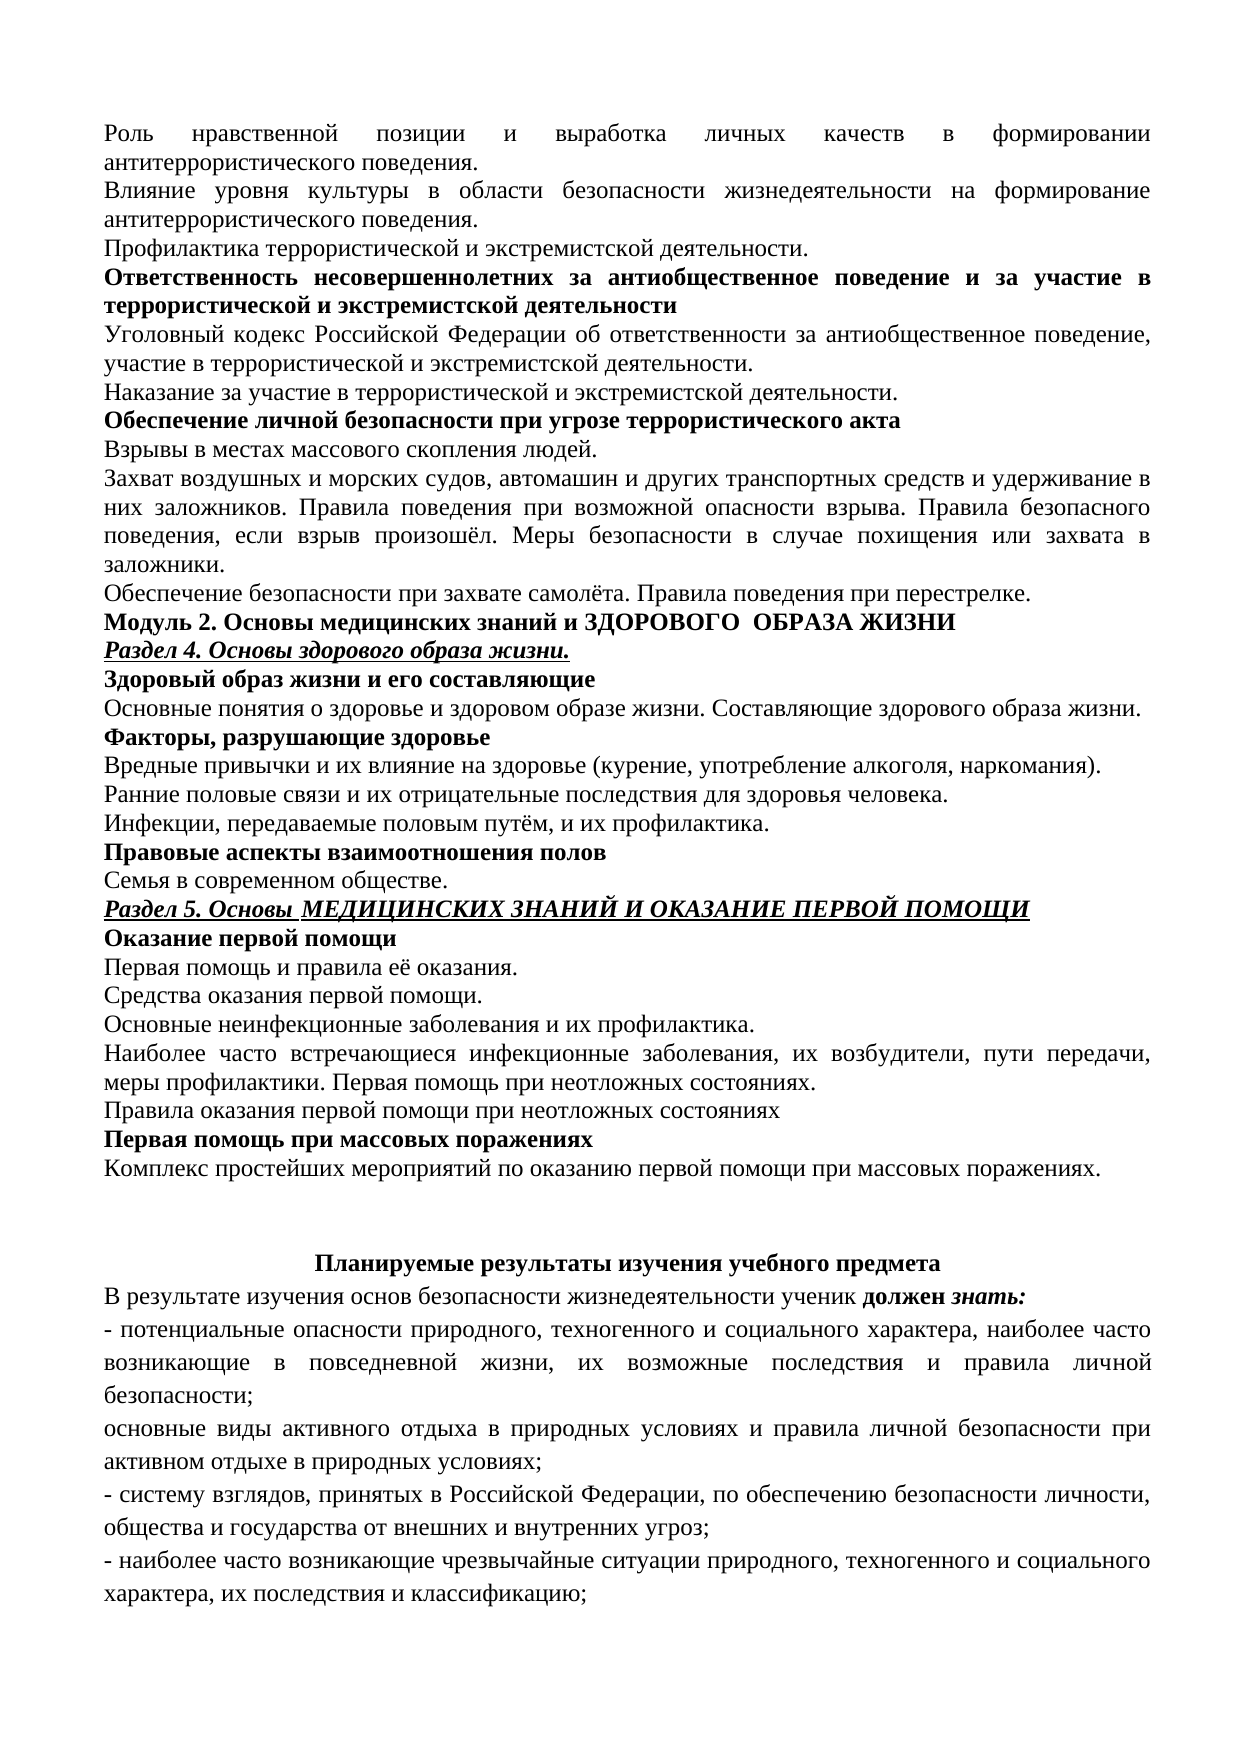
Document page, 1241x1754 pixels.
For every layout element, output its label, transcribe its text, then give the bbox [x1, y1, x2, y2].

text Раздел 5. Основы МЕДИЦИНСКИХ ЗНАНИЙ И ОКАЗАНИЕ ПЕРВОЙ ПОМОЩИ [103, 894, 1152, 923]
text - потенциальные опасности природного, техногенного и социального характера, наиболее часто возникающие в повседневной жизни, их возможные последствия и правила личной безопасности; [103, 1314, 1152, 1409]
text Семья в современном обществе. [103, 866, 1152, 894]
text Основные понятия о здоровье и здоровом образе жизни. Составляющие здорового образа жизни. [103, 693, 1152, 722]
text Первая помощь при массовых поражениях [103, 1124, 1152, 1153]
text Оказание первой помощи [103, 923, 1152, 952]
text Первая помощь и правила её оказания. [103, 952, 1152, 981]
text Модуль 2. Основы медицинских знаний и ЗДОРОВОГО ОБРАЗА ЖИЗНИ [103, 607, 1152, 636]
text Ранние половые связи и их отрицательные последствия для здоровья человека. [103, 779, 1152, 808]
text Вредные привычки и их влияние на здоровье (курение, употребление алкоголя, наркомания). [103, 751, 1152, 779]
text Обеспечение безопасности при захвате самолёта. Правила поведения при перестрелке. [103, 578, 1152, 607]
text - наиболее часто возникающие чрезвычайные ситуации природного, техногенного и социального характера, их последствия и классификацию; [103, 1545, 1152, 1607]
text Комплекс простейших мероприятий по оказанию первой помощи при массовых поражениях. [103, 1153, 1152, 1182]
text основные виды активного отдыха в природных условиях и правила личной безопасности при активном отдыхе в природных условиях; [103, 1413, 1152, 1475]
text Захват воздушных и морских судов, автомашин и других транспортных средств и удерживание в них заложников. Правила поведения при возможной опасности взрыва. Правила безопасного поведения, если взрыв произошёл. Меры безопасности в случае похищения или захвата в заложники. [103, 463, 1152, 578]
text В результате изучения основ безопасности жизнедеятельности ученик должен знать: [103, 1281, 1152, 1310]
text Правовые аспекты взаимоотношения полов [103, 837, 1152, 866]
text - систему взглядов, принятых в Российской Федерации, по обеспечению безопасности личности, общества и государства от внешних и внутренних угроз; [103, 1479, 1152, 1541]
text Обеспечение личной безопасности при угрозе террористического акта [103, 406, 1152, 434]
text Профилактика террористической и экстремистской деятельности. [103, 233, 1152, 262]
text Наиболее часто встречающиеся инфекционные заболевания, их возбудители, пути передачи, меры профилактики. Первая помощь при неотложных состояниях. [103, 1038, 1152, 1096]
text Здоровый образ жизни и его составляющие [103, 664, 1152, 693]
text Взрывы в местах массового скопления людей. [103, 434, 1152, 463]
text Влияние уровня культуры в области безопасности жизнедеятельности на формирование антитеррористического поведения. [103, 176, 1152, 233]
text Инфекции, передаваемые половым путём, и их профилактика. [103, 808, 1152, 837]
text Факторы, разрушающие здоровье [103, 722, 1152, 751]
text Раздел 4. Основы здорового образа жизни. [103, 636, 1152, 664]
text Уголовный кодекс Российской Федерации об ответственности за антиобщественное поведение, участие в террористической и экстремистской деятельности. [103, 319, 1152, 377]
text Наказание за участие в террористической и экстремистской деятельности. [103, 377, 1152, 406]
text Ответственность несовершеннолетних за антиобщественное поведение и за участие в террористической и экстремистской деятельности [103, 262, 1152, 319]
text Средства оказания первой помощи. [103, 981, 1152, 1009]
text Роль нравственной позиции и выработка личных качеств в формировании антитеррористического поведения. [103, 118, 1152, 176]
text Планируемые результаты изучения учебного предмета [103, 1248, 1152, 1277]
text Правила оказания первой помощи при неотложных состояниях [103, 1096, 1152, 1124]
text Основные неинфекционные заболевания и их профилактика. [103, 1009, 1152, 1038]
